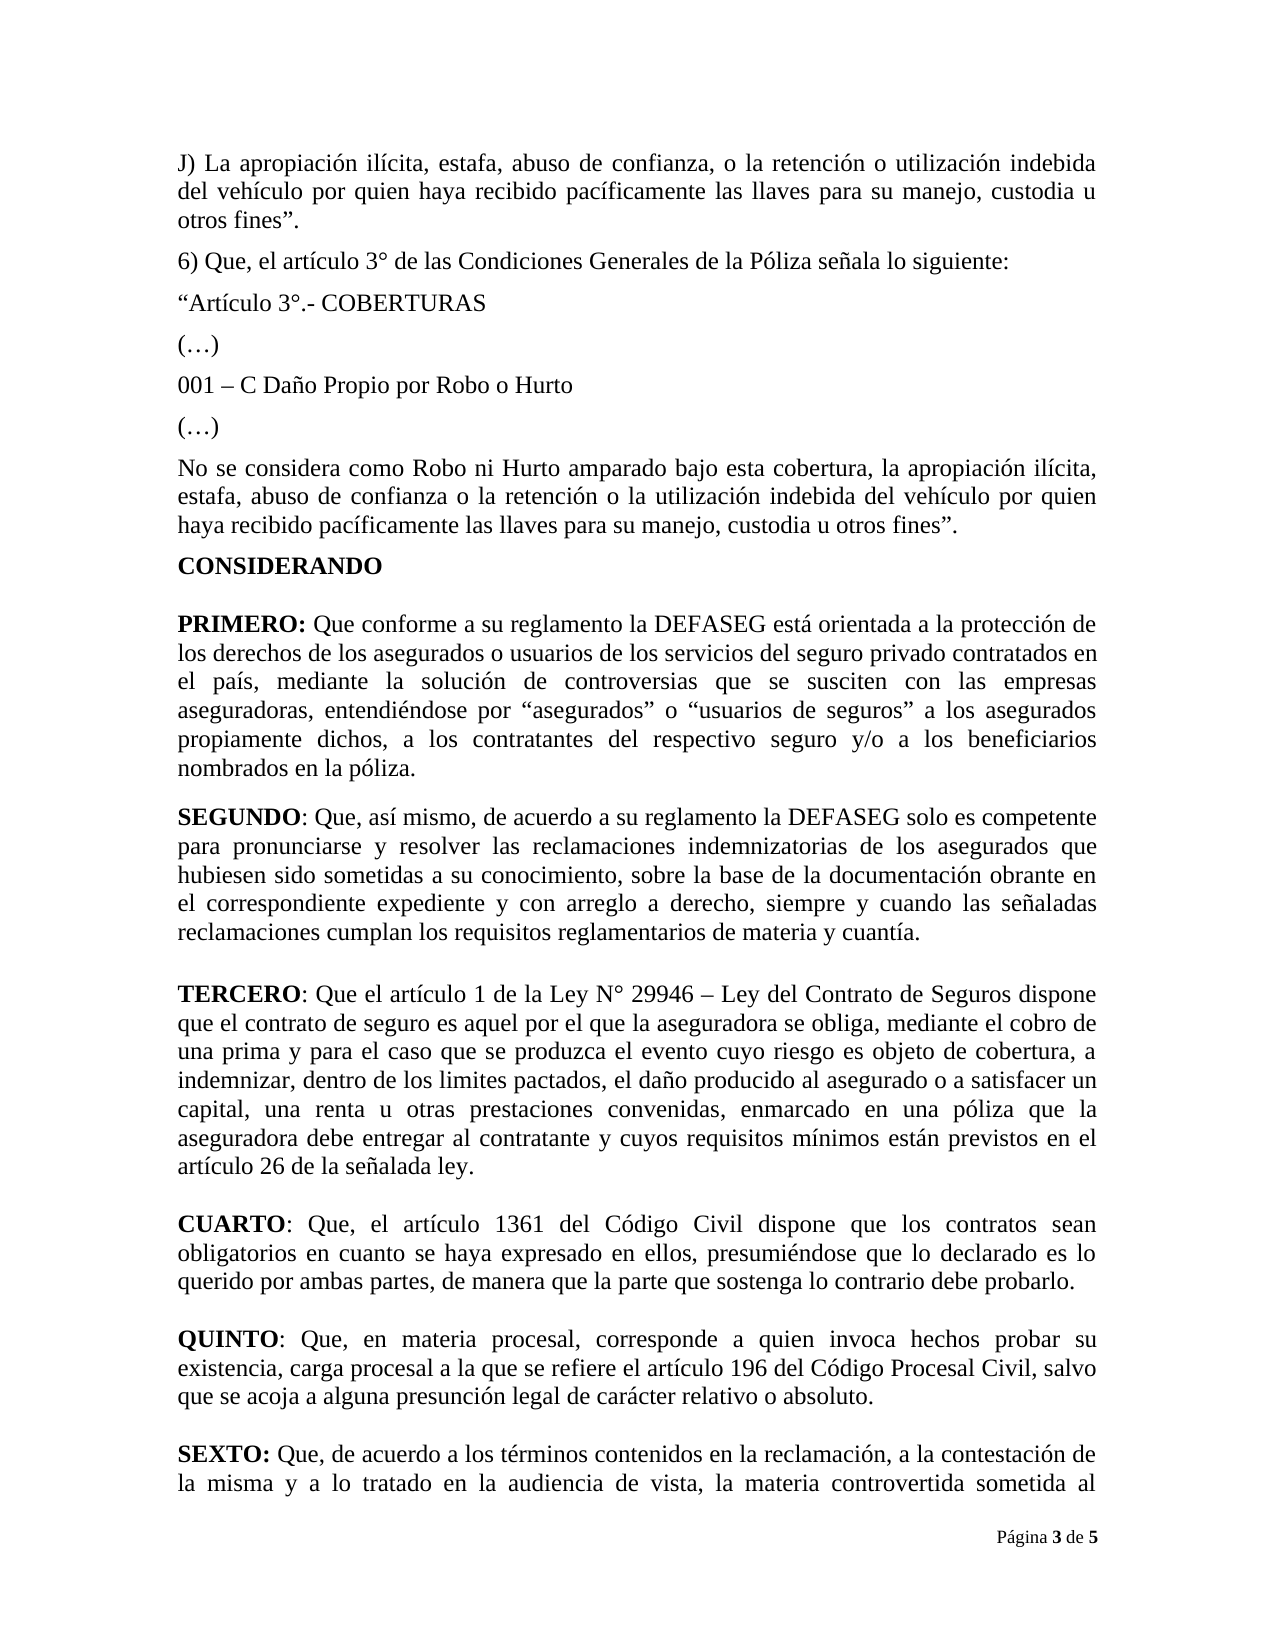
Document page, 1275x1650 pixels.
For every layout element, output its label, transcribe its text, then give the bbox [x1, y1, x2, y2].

text (…) [177, 411, 1098, 440]
text No se considera como Robo ni Hurto amparado bajo esta cobertura, la apropiación ilícita, estafa, abuso de confianza o la retención o la utilización indebida del vehículo por quien haya recibido pacíficamente las llaves para su manejo, custodia u otros fines”. [177, 453, 1098, 539]
text PRIMERO: Que conforme a su reglamento la DEFASEG está orientada a la protección de los derechos de los asegurados o usuarios de los servicios del seguro privado contratados en el país, mediante la solución de controversias que se susciten con las empresas aseguradoras, entendiéndose por “asegurados” o “usuarios de seguros” a los asegurados propiamente dichos, a los contratantes del respectivo seguro y/o a los beneficiarios nombrados en la póliza. [177, 609, 1098, 781]
text “Artículo 3°.- COBERTURAS [177, 288, 1098, 316]
text QUINTO: Que, en materia procesal, corresponde a quien invoca hechos probar su existencia, carga procesal a la que se refiere el artículo 196 del Código Procesal Civil, salvo que se acoja a alguna presunción legal de carácter relativo o absoluto. [177, 1324, 1098, 1410]
text J) La apropiación ilícita, estafa, abuso de confianza, o la retención o utilización indebida del vehículo por quien haya recibido pacíficamente las llaves para su manejo, custodia u otros fines”. [177, 148, 1098, 234]
text SEGUNDO: Que, así mismo, de acuerdo a su reglamento la DEFASEG solo es competente para pronunciarse y resolver las reclamaciones indemnizatorias de los asegurados que hubiesen sido sometidas a su conocimiento, sobre la base de la documentación obrante en el correspondiente expediente y con arreglo a derecho, siempre y cuando las señaladas reclamaciones cumplan los requisitos reglamentarios de materia y cuantía. [177, 802, 1098, 946]
text TERCERO: Que el artículo 1 de la Ley N° 29946 – Ley del Contrato de Seguros dispone que el contrato de seguro es aquel por el que la aseguradora se obliga, mediante el cobro de una prima y para el caso que se produzca el evento cuyo riesgo es objeto de cobertura, a indemnizar, dentro de los limites pactados, el daño producido al asegurado o a satisfacer un capital, una renta u otras prestaciones convenidas, enmarcado en una póliza que la aseguradora debe entregar al contratante y cuyos requisitos mínimos están previstos en el artículo 26 de la señalada ley. [177, 979, 1098, 1180]
text 6) Que, el artículo 3° de las Condiciones Generales de la Póliza señala lo siguiente: [177, 246, 1098, 275]
text CUARTO: Que, el artículo 1361 del Código Civil dispone que los contratos sean obligatorios en cuanto se haya expresado en ellos, presumiéndose que lo declarado es lo querido por ambas partes, de manera que la parte que sostenga lo contrario debe probarlo. [177, 1209, 1098, 1295]
text CONSIDERANDO [177, 551, 1098, 580]
text 001 – C Daño Propio por Robo o Hurto [177, 370, 1098, 399]
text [177, 1439, 1098, 1496]
text (…) [177, 329, 1098, 358]
